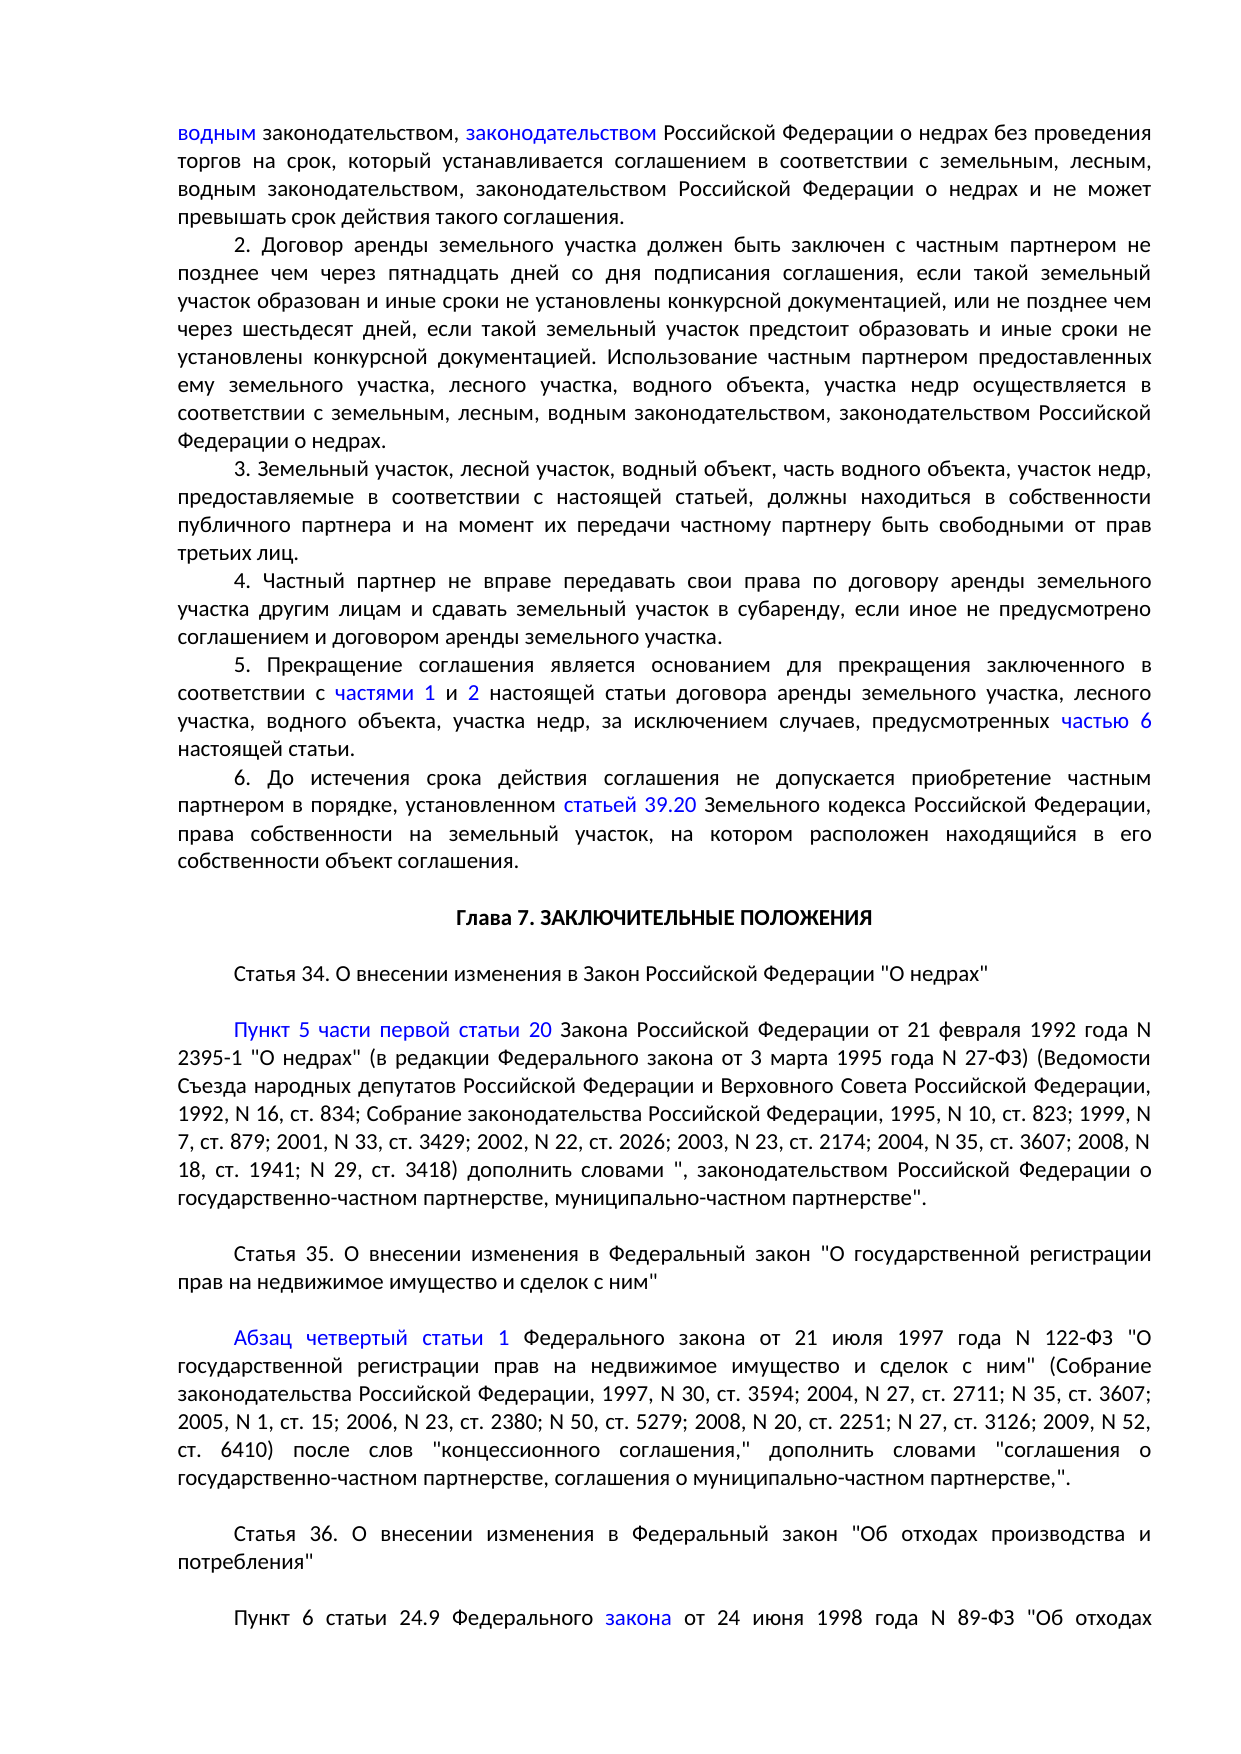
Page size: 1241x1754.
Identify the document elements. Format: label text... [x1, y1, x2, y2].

text 4. Частный партнер не вправе передавать свои права по договору аренды земельного участка другим лицам и сдавать земельный участок в субаренду, если иное не предусмотрено соглашением и договором аренды земельного участка. [177, 566, 1152, 651]
text 6. До истечения срока действия соглашения не допускается приобретение частным партнером в порядке, установленном статьей 39.20 Земельного кодекса Российской Федерации, права собственности на земельный участок, на котором расположен находящийся в его собственности объект соглашения. [177, 763, 1152, 875]
text Статья 34. О внесении изменения в Закон Российской Федерации "О недрах" [177, 959, 1152, 987]
text Пункт 5 части первой статьи 20 Закона Российской Федерации от 21 февраля 1992 года N 2395-1 "О недрах" (в редакции Федерального закона от 3 марта 1995 года N 27-ФЗ) (Ведомости Съезда народных депутатов Российской Федерации и Верховного Совета Российской Федерации, 1992, N 16, ст. 834; Собрание законодательства Российской Федерации, 1995, N 10, ст. 823; 1999, N 7, ст. 879; 2001, N 33, ст. 3429; 2002, N 22, ст. 2026; 2003, N 23, ст. 2174; 2004, N 35, ст. 3607; 2008, N 18, ст. 1941; N 29, ст. 3418) дополнить словами ", законодательством Российской Федерации о государственно-частном партнерстве, муниципально-частном партнерстве". [177, 1015, 1152, 1211]
text 5. Прекращение соглашения является основанием для прекращения заключенного в соответствии с частями 1 и 2 настоящей статьи договора аренды земельного участка, лесного участка, водного объекта, участка недр, за исключением случаев, предусмотренных частью 6 настоящей статьи. [177, 651, 1152, 763]
text Статья 36. О внесении изменения в Федеральный закон "Об отходах производства и потребления" [177, 1519, 1152, 1575]
text 3. Земельный участок, лесной участок, водный объект, часть водного объекта, участок недр, предоставляемые в соответствии с настоящей статьей, должны находиться в собственности публичного партнера и на момент их передачи частному партнеру быть свободными от прав третьих лиц. [177, 454, 1152, 566]
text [177, 1603, 1152, 1631]
text 2. Договор аренды земельного участка должен быть заключен с частным партнером не позднее чем через пятнадцать дней со дня подписания соглашения, если такой земельный участок образован и иные сроки не установлены конкурсной документацией, или не позднее чем через шестьдесят дней, если такой земельный участок предстоит образовать и иные сроки не установлены конкурсной документацией. Использование частным партнером предоставленных ему земельного участка, лесного участка, водного объекта, участка недр осуществляется в соответствии с земельным, лесным, водным законодательством, законодательством Российской Федерации о недрах. [177, 230, 1152, 454]
text Статья 35. О внесении изменения в Федеральный закон "О государственной регистрации прав на недвижимое имущество и сделок с ним" [177, 1239, 1152, 1295]
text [177, 118, 1152, 230]
text Абзац четвертый статьи 1 Федерального закона от 21 июля 1997 года N 122-ФЗ "О государственной регистрации прав на недвижимое имущество и сделок с ним" (Собрание законодательства Российской Федерации, 1997, N 30, ст. 3594; 2004, N 27, ст. 2711; N 35, ст. 3607; 2005, N 1, ст. 15; 2006, N 23, ст. 2380; N 50, ст. 5279; 2008, N 20, ст. 2251; N 27, ст. 3126; 2009, N 52, ст. 6410) после слов "концессионного соглашения," дополнить словами "соглашения о государственно-частном партнерстве, соглашения о муниципально-частном партнерстве,". [177, 1323, 1152, 1491]
title Глава 7. ЗАКЛЮЧИТЕЛЬНЫЕ ПОЛОЖЕНИЯ [177, 903, 1152, 931]
